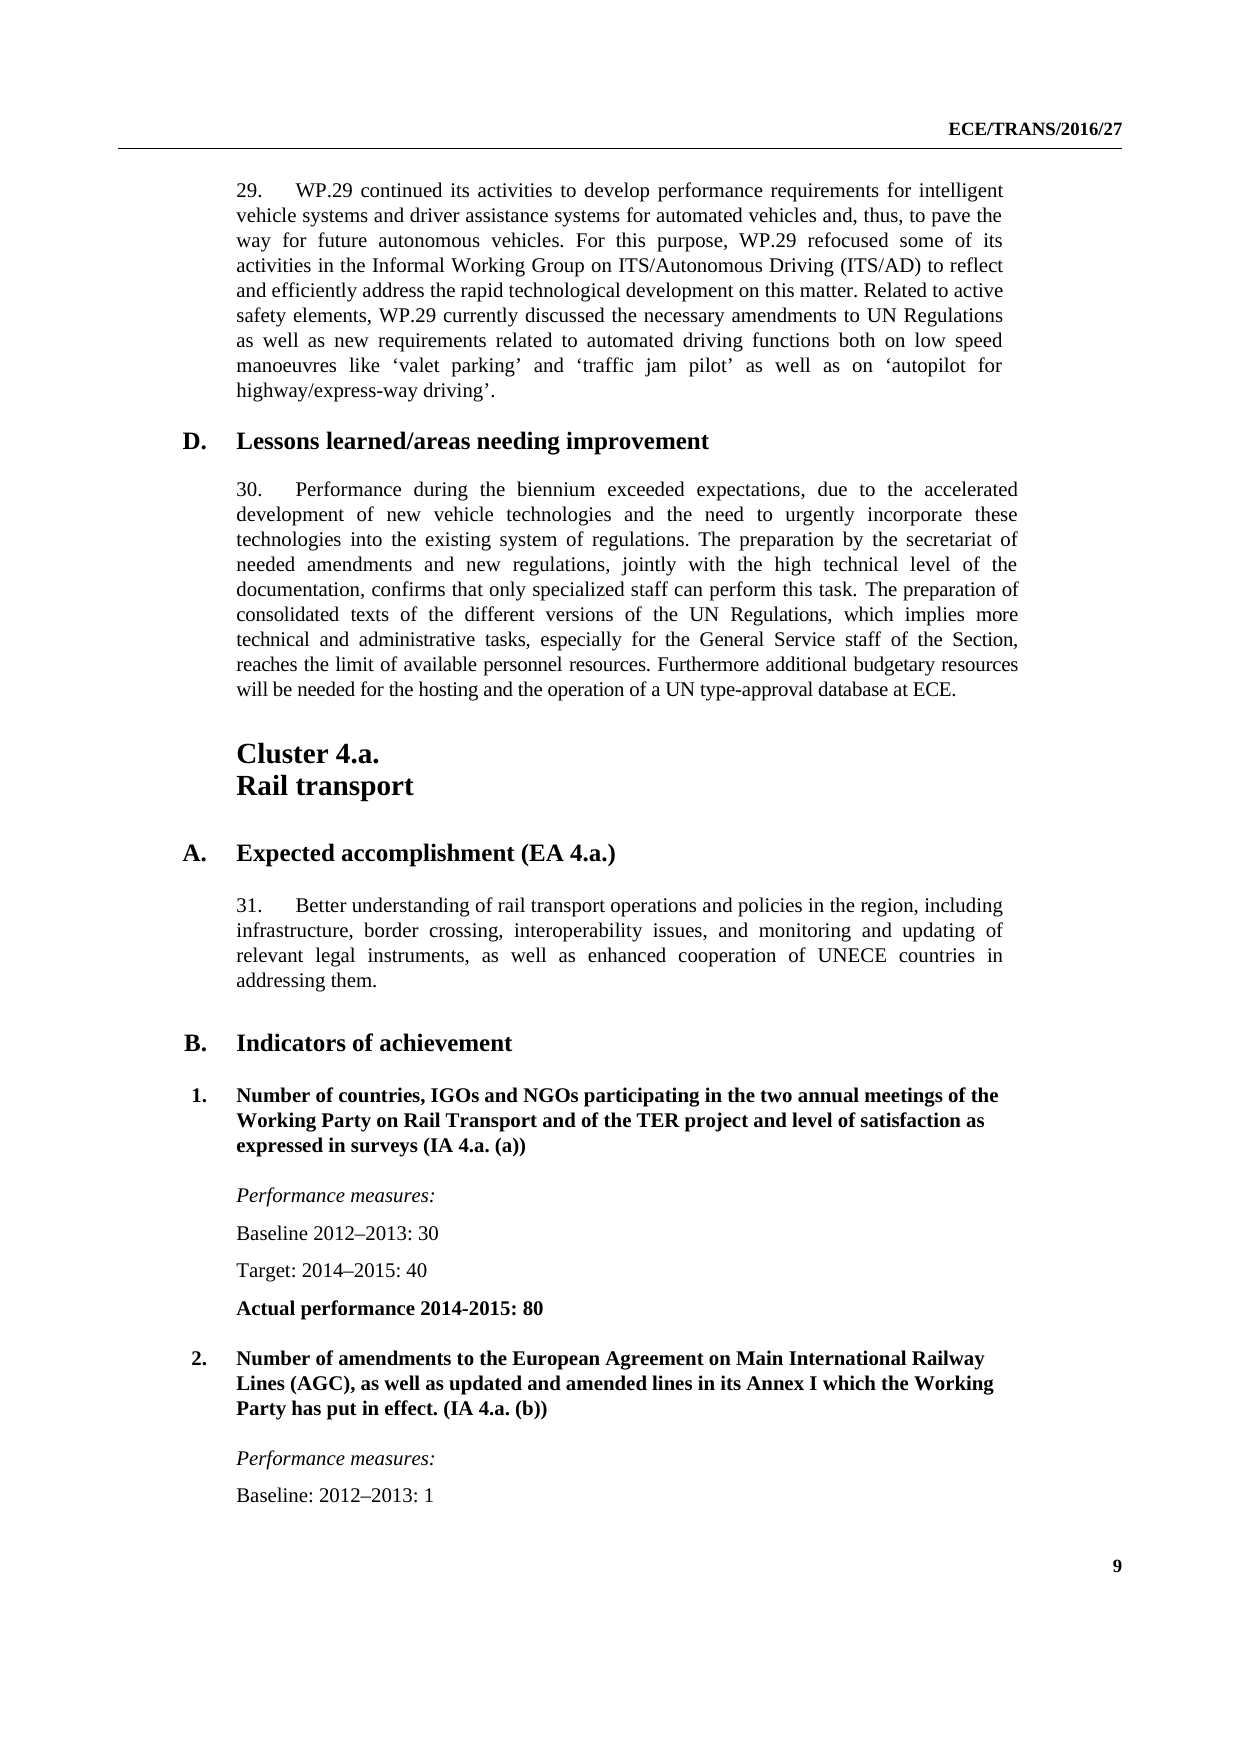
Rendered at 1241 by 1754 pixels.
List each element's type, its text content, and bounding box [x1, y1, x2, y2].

text Performance measures: [118, 1182, 1004, 1207]
text 2. Number of amendments to the European Agreement on Main International Railway Lines (AGC), as well as updated and amended lines in its Annex I which the Working Party has put in effect. (IA 4.a. (b)) [118, 1345, 1004, 1420]
text Baseline 2012–2013: 30 [236, 1220, 1004, 1245]
text Cluster 4.a. Rail transport [118, 739, 1004, 801]
text B. Indicators of achievement [118, 1029, 1004, 1057]
text 1. Number of countries, IGOs and NGOs participating in the two annual meetings of the Working Party on Rail Transport and of the TER project and level of satisfaction as expressed in surveys (IA 4.a. (a)) [118, 1082, 1004, 1157]
text D. Lessons learned/areas needing improvement [118, 427, 1004, 455]
text Target: 2014–2015: 40 [236, 1257, 1004, 1282]
text Actual performance 2014-2015: 80 [236, 1295, 1004, 1320]
text Baseline: 2012–2013: 1 [236, 1482, 1004, 1507]
text 30. Performance during the biennium exceeded expectations, due to the accelerated development of new vehicle technologies and the need to urgently incorporate these technologies into the existing system of regulations. The preparation by the secretariat of needed amendments and new regulations, jointly with the high technical level of the documentation, confirms that only specialized staff can perform this task. The preparation of consolidated texts of the different versions of the UN Regulations, which implies more technical and administrative tasks, especially for the General Service staff of the Section, reaches the limit of available personnel resources. Furthermore additional budgetary resources will be needed for the hosting and the operation of a UN type-approval database at ECE. [236, 476, 1019, 701]
text A. Expected accomplishment (EA 4.a.) [118, 839, 1004, 867]
text Performance measures: [118, 1445, 1004, 1470]
text 29. WP.29 continued its activities to develop performance requirements for intelligent vehicle systems and driver assistance systems for automated vehicles and, thus, to pave the way for future autonomous vehicles. For this purpose, WP.29 refocused some of its activities in the Informal Working Group on ITS/Autonomous Driving (ITS/AD) to reflect and efficiently address the rapid technological development on this matter. Related to active safety elements, WP.29 currently discussed the necessary amendments to UN Regulations as well as new requirements related to automated driving functions both on low speed manoeuvres like ‘valet parking’ and ‘traffic jam pilot’ as well as on ‘autopilot for highway/express-way driving’. [236, 177, 1004, 402]
text 31. Better understanding of rail transport operations and policies in the region, including infrastructure, border crossing, interoperability issues, and monitoring and updating of relevant legal instruments, as well as enhanced cooperation of UNECE countries in addressing them. [236, 892, 1004, 992]
